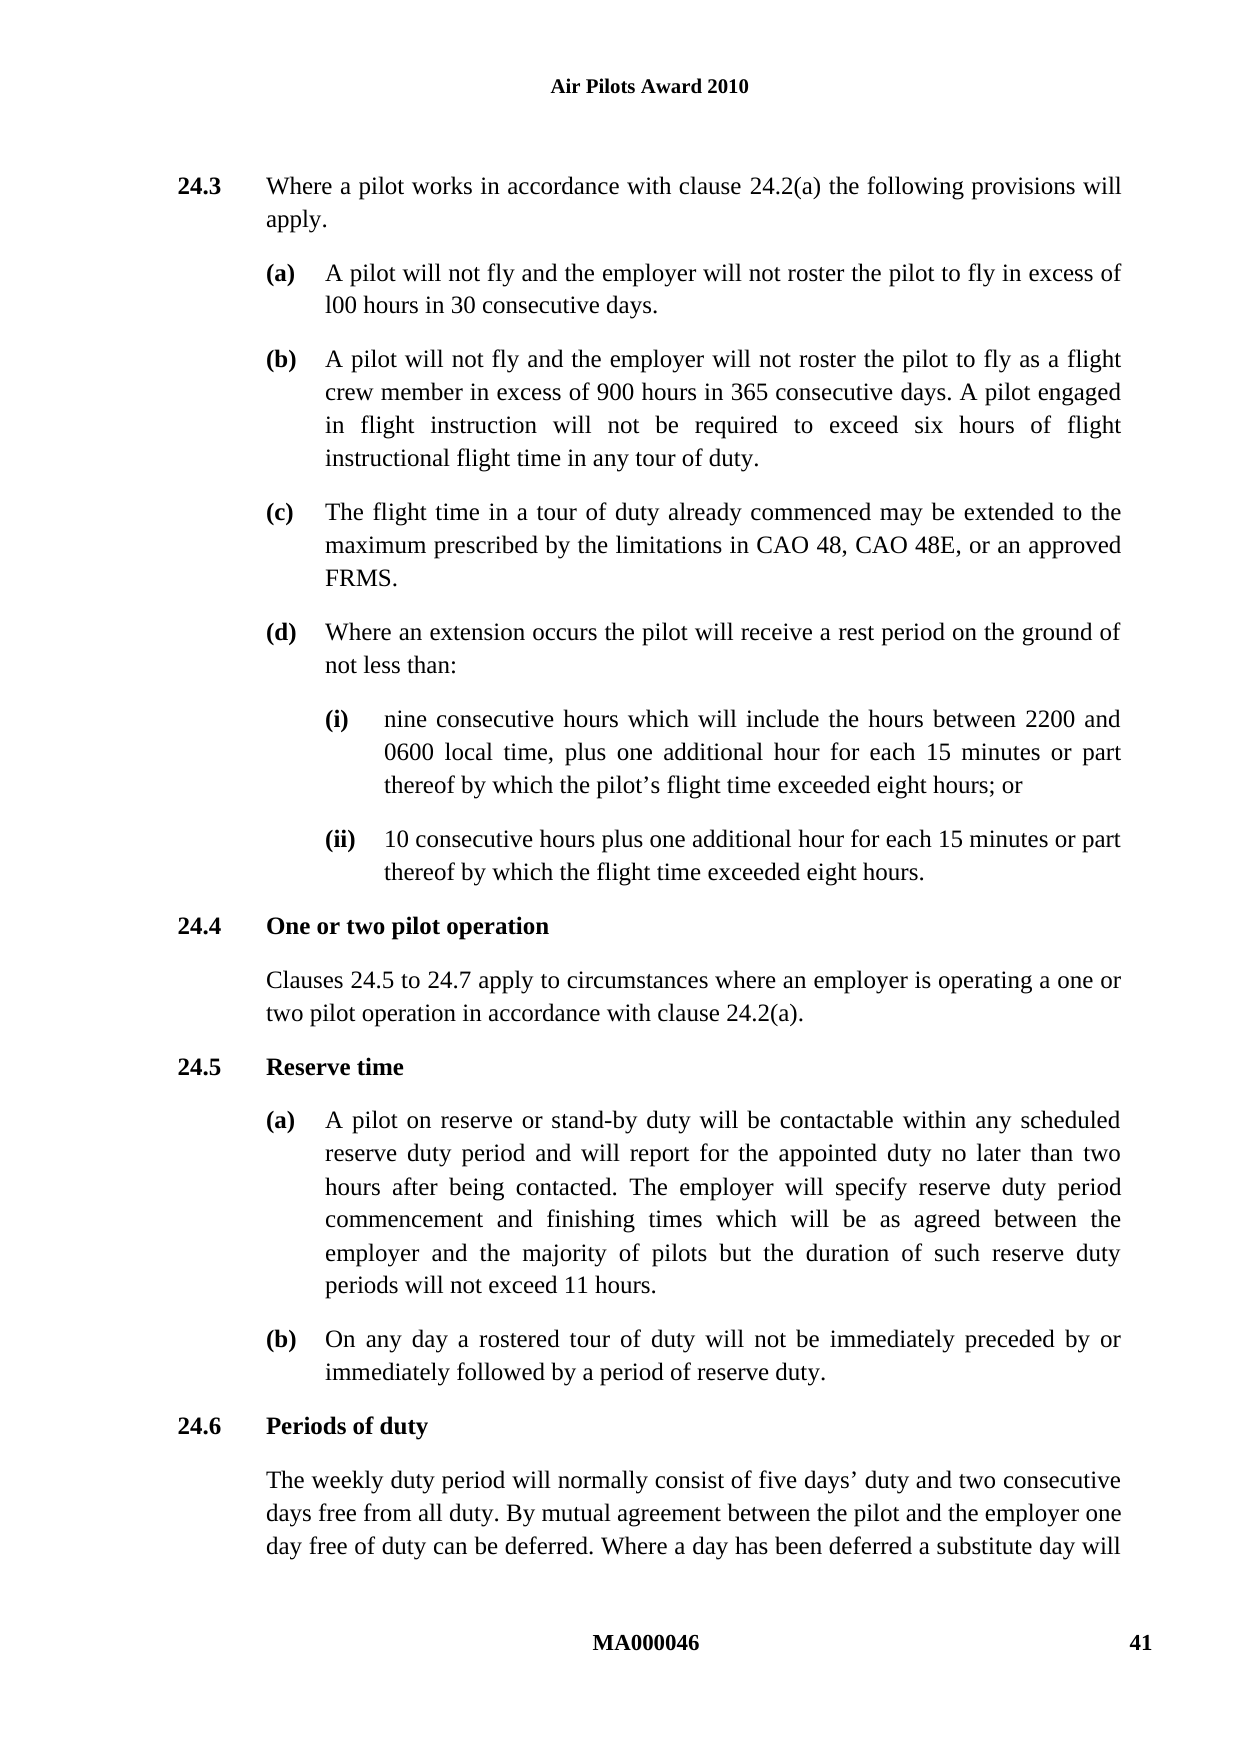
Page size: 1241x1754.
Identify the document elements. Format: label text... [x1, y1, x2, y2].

text A pilot will not fly and the employer will not roster the pilot to fly as a flight crew member in excess of 900 hours in 365 consecutive days. A pilot engaged in flight instruction will not be required to exceed six hours of flight instructional flight time in any tour of duty. [266, 344, 1122, 472]
text A pilot on reserve or stand-by duty will be contactable within any scheduled reserve duty period and will report for the appointed duty no later than two hours after being contacted. The employer will specify reserve duty period commencement and finishing times which will be as agreed between the employer and the majority of pilots but the duration of such reserve duty periods will not exceed 11 hours. [266, 1106, 1122, 1299]
text One or two pilot operation [177, 911, 1122, 940]
text A pilot will not fly and the employer will not roster the pilot to fly in excess of l00 hours in 30 consecutive days. [266, 258, 1122, 319]
text nine consecutive hours which will include the hours between 2200 and 0600 local time, plus one additional hour for each 15 minutes or part thereof by which the pilot’s flight time exceeded eight hours; or [325, 704, 1122, 799]
text Periods of duty [177, 1411, 1122, 1440]
text Where an extension occurs the pilot will receive a rest period on the ground of not less than: [266, 617, 1122, 679]
text On any day a rostered tour of duty will not be immediately preceded by or immediately followed by a period of reserve duty. [266, 1324, 1122, 1386]
text The flight time in a tour of duty already commenced may be extended to the maximum prescribed by the limitations in CAO 48, CAO 48E, or an approved FRMS. [266, 497, 1122, 592]
text Reserve time [177, 1052, 1122, 1080]
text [266, 1465, 1122, 1560]
text 10 consecutive hours plus one additional hour for each 15 minutes or part thereof by which the flight time exceeded eight hours. [325, 824, 1122, 886]
text Clauses 24.5 to 24.7 apply to circumstances where an employer is operating a one or two pilot operation in accordance with clause 24.2(a). [266, 965, 1122, 1027]
text Where a pilot works in accordance with clause 24.2(a) the following provisions will apply. [177, 171, 1122, 232]
